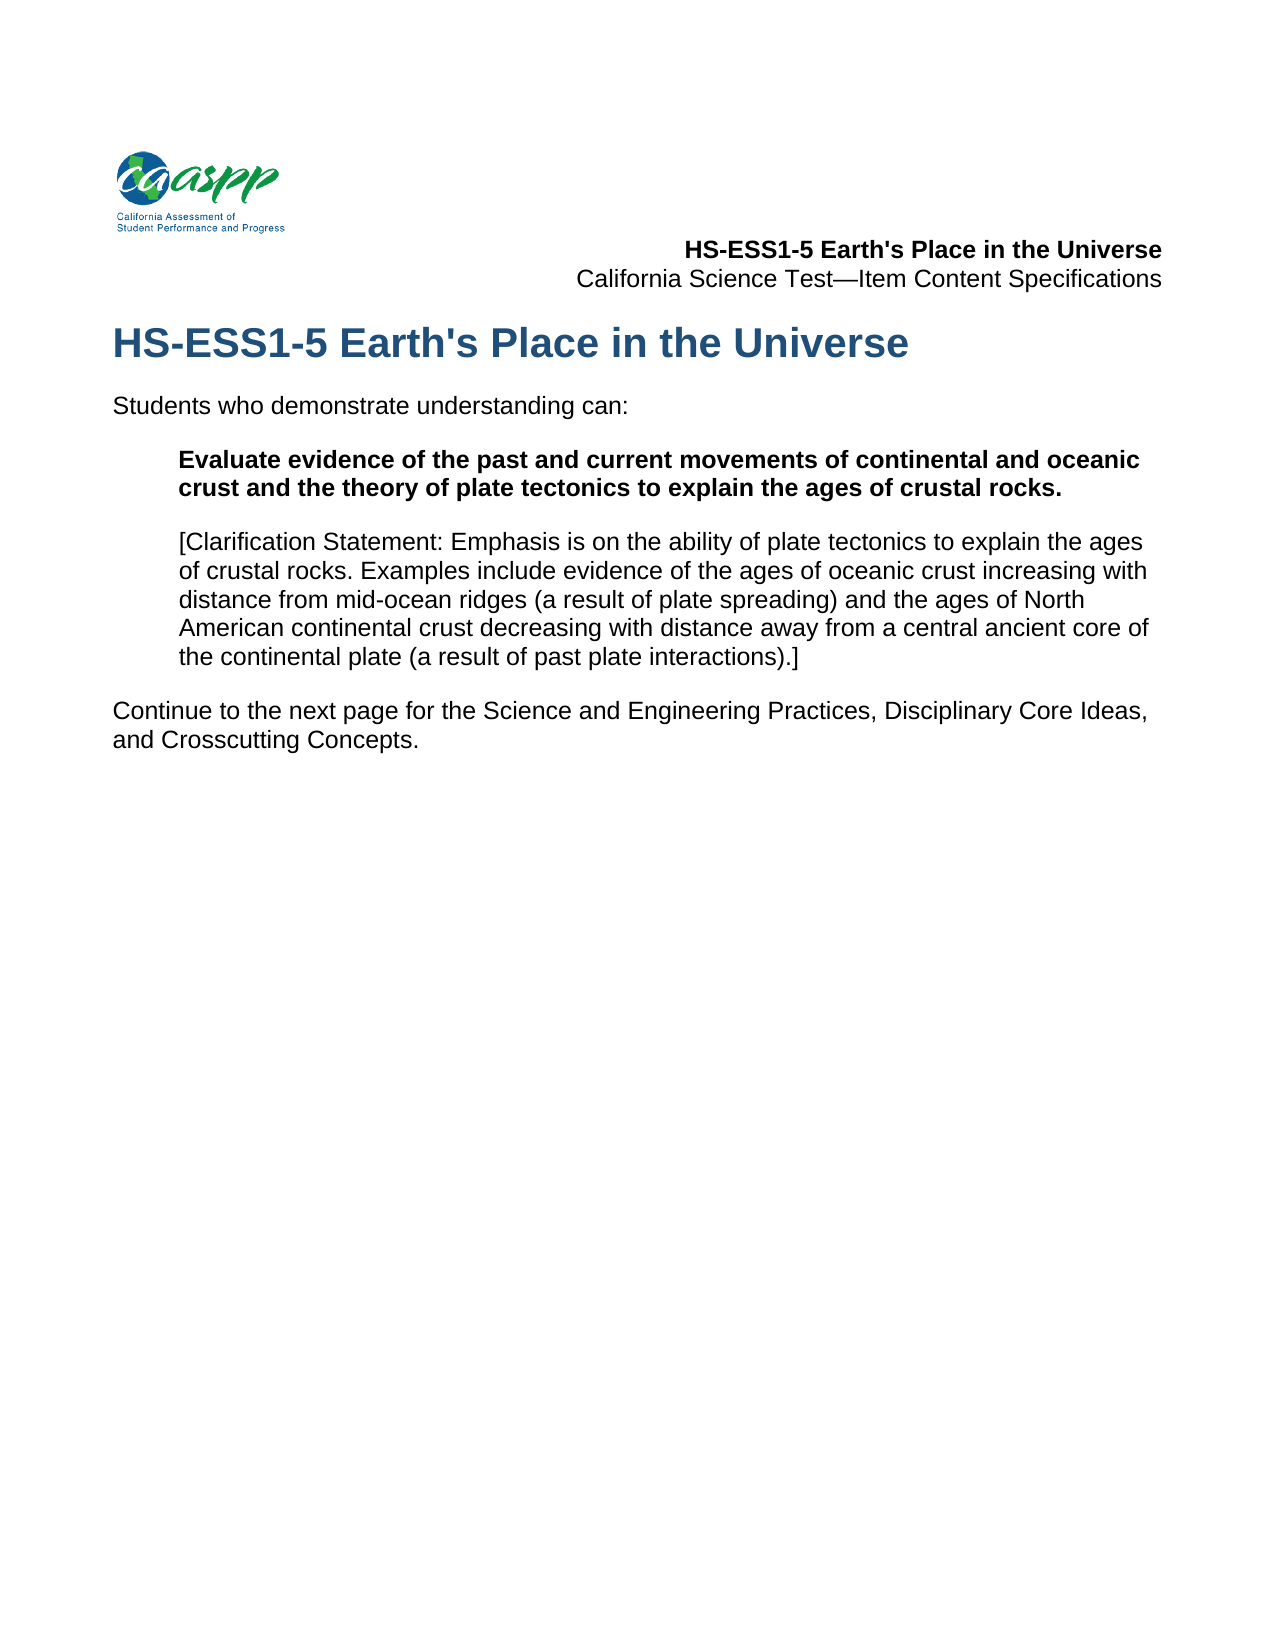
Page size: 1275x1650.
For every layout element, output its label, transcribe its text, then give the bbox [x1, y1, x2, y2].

text HS-ESS1-5 Earth's Place in the Universe [112, 236, 1162, 264]
picture [112, 150, 287, 236]
text [Clarification Statement: Emphasis is on the ability of plate tectonics to explain the ages of crustal rocks. Examples include evidence of the ages of oceanic crust increasing with distance from mid-ocean ridges (a result of plate spreading) and the ages of North American continental crust decreasing with distance away from a central ancient core of the continental plate (a result of past plate interactions).] [178, 527, 1162, 671]
text Evaluate evidence of the past and current movements of continental and oceanic crust and the theory of plate tectonics to explain the ages of crustal rocks. [178, 445, 1162, 502]
text California Science Test—Item Content Specifications [112, 264, 1162, 293]
subtitle HS-ESS1-5 Earth's Place in the Universe [112, 318, 1162, 366]
text Students who demonstrate understanding can: [112, 391, 1162, 420]
text Continue to the next page for the Science and Engineering Practices, Disciplinary Core Ideas, and Crosscutting Concepts. [112, 696, 1162, 753]
